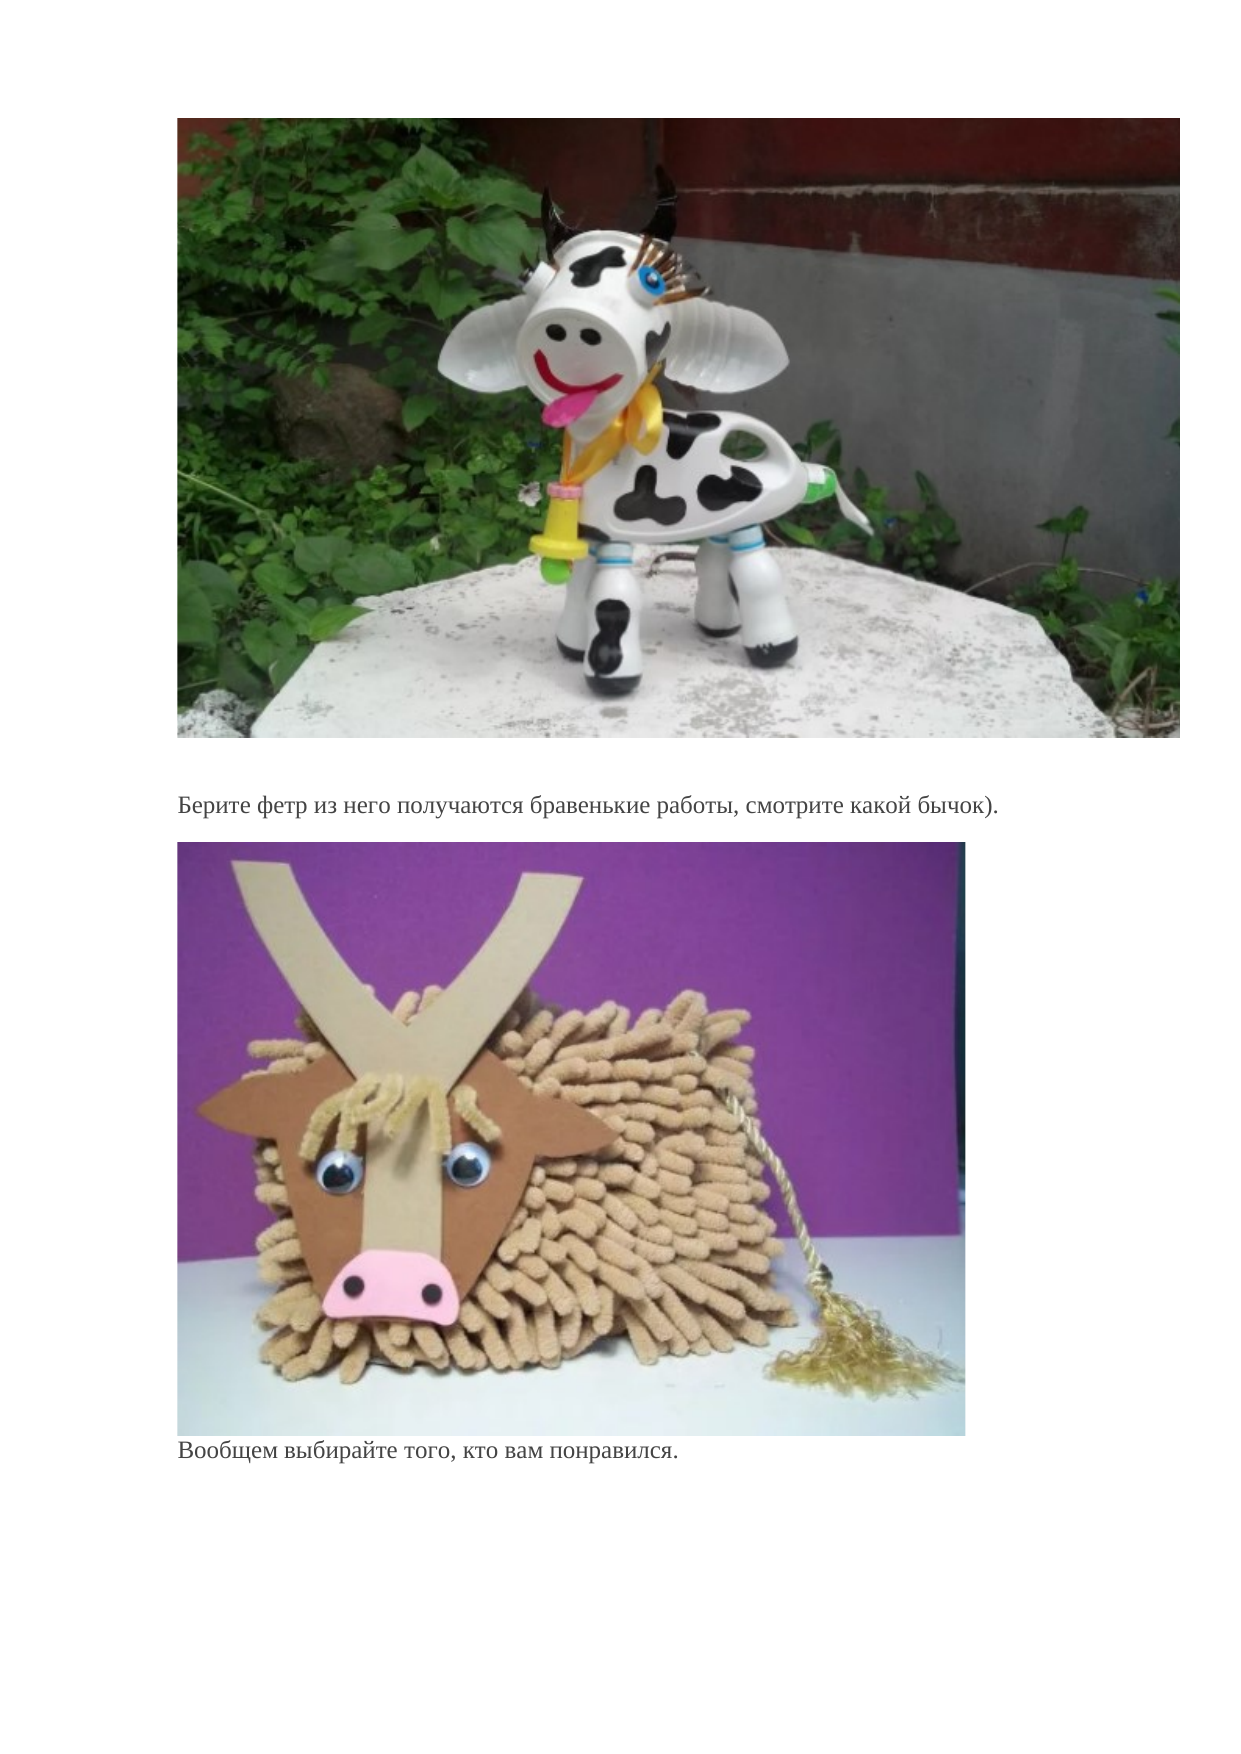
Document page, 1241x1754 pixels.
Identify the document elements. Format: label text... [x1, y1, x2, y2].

picture [177, 842, 966, 1436]
text Берите фетр из него получаются бравенькие работы, смотрите какой бычок). [177, 790, 1152, 819]
picture [177, 118, 1180, 738]
text Вообщем выбирайте того, кто вам понравился. [177, 1436, 1152, 1464]
